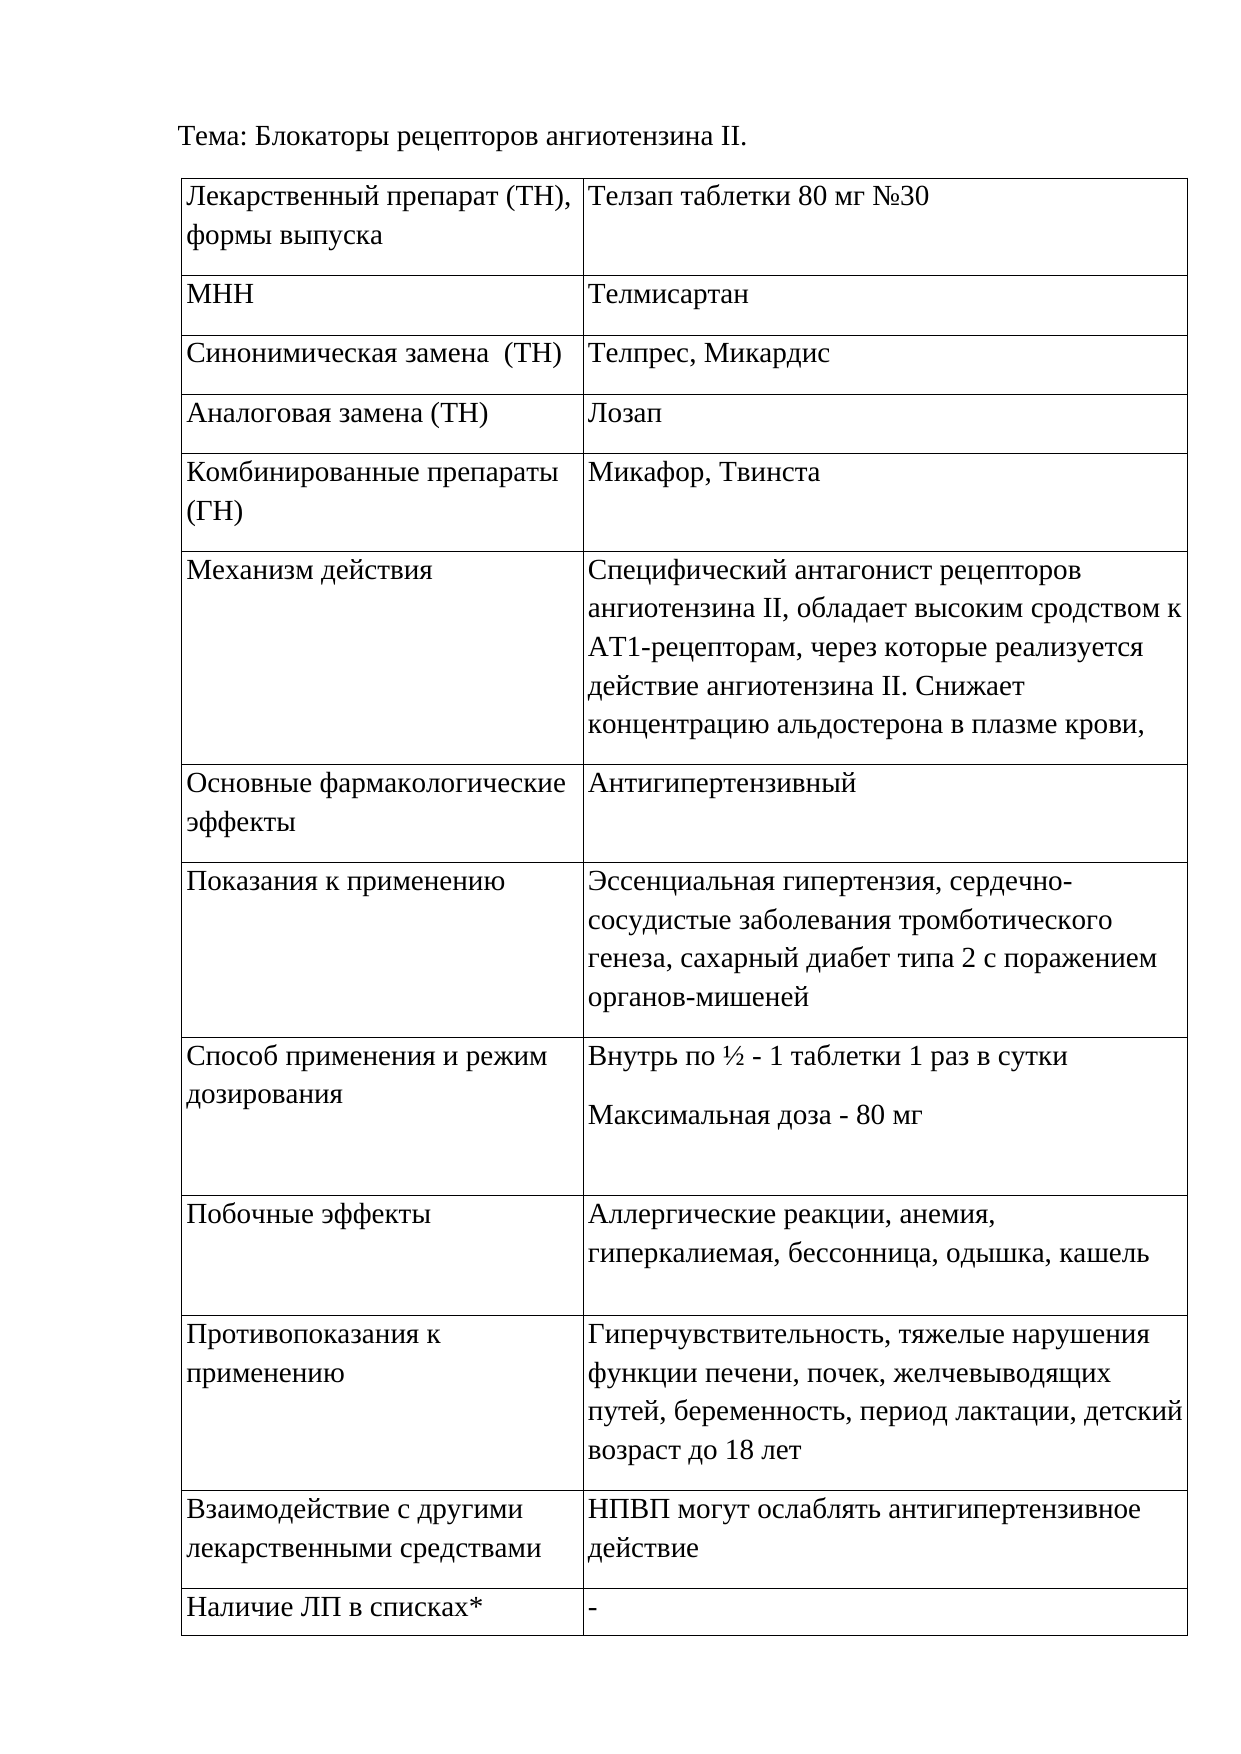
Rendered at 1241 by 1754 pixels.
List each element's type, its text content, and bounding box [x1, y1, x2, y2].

table_cell НПВП могут ослаблять антигипертензивное действие [584, 1491, 1187, 1588]
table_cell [182, 1589, 583, 1635]
table_header Телзап таблетки 80 мг №30 [584, 179, 1187, 275]
table_cell Показания к применению [182, 863, 583, 1037]
table_cell Микафор, Твинста [584, 454, 1187, 551]
table_cell - [584, 1589, 1187, 1635]
table_cell Взаимодействие с другими лекарственными средствами [182, 1491, 583, 1588]
table_header Лекарственный препарат (ТН), формы выпуска [182, 179, 583, 275]
table_cell Аллергические реакции, анемия, гиперкалиемая, бессонница, одышка, кашель [584, 1196, 1187, 1315]
table_cell Противопоказания к применению [182, 1316, 583, 1490]
table_cell Аналоговая замена (ТН) [182, 395, 583, 453]
table_cell Побочные эффекты [182, 1196, 583, 1315]
table_cell Способ применения и режим дозирования [182, 1038, 583, 1195]
table_cell Основные фармакологические эффекты [182, 765, 583, 862]
table_cell Внутрь по ½ - 1 таблетки 1 раз в сутки Максимальная доза - 80 мг [584, 1038, 1187, 1195]
table_cell Комбинированные препараты (ГН) [182, 454, 583, 551]
table_cell Гиперчувствительность, тяжелые нарушения функции печени, почек, желчевыводящих путей, беременность, период лактации, детский возраст до 18 лет [584, 1316, 1187, 1490]
table_cell Механизм действия [182, 552, 583, 764]
table_cell Телмисартан [584, 276, 1187, 334]
table_cell Синонимическая замена (ТН) [182, 336, 583, 394]
table_cell Эссенциальная гипертензия, сердечно-сосудистые заболевания тромботического генеза, сахарный диабет типа 2 с поражением органов-мишеней [584, 863, 1187, 1037]
text Тема: Блокаторы рецепторов ангиотензина II. [177, 118, 1152, 152]
table_cell МНН [182, 276, 583, 334]
table_cell Антигипертензивный [584, 765, 1187, 862]
table_cell Телпрес, Микардис [584, 336, 1187, 394]
table_cell Лозап [584, 395, 1187, 453]
table_cell Специфический антагонист рецепторов ангиотензина II, обладает высоким сродством к AT1-рецепторам, через которые реализуется действие ангиотензина II. Снижает концентрацию альдостерона в плазме крови, [584, 552, 1187, 764]
